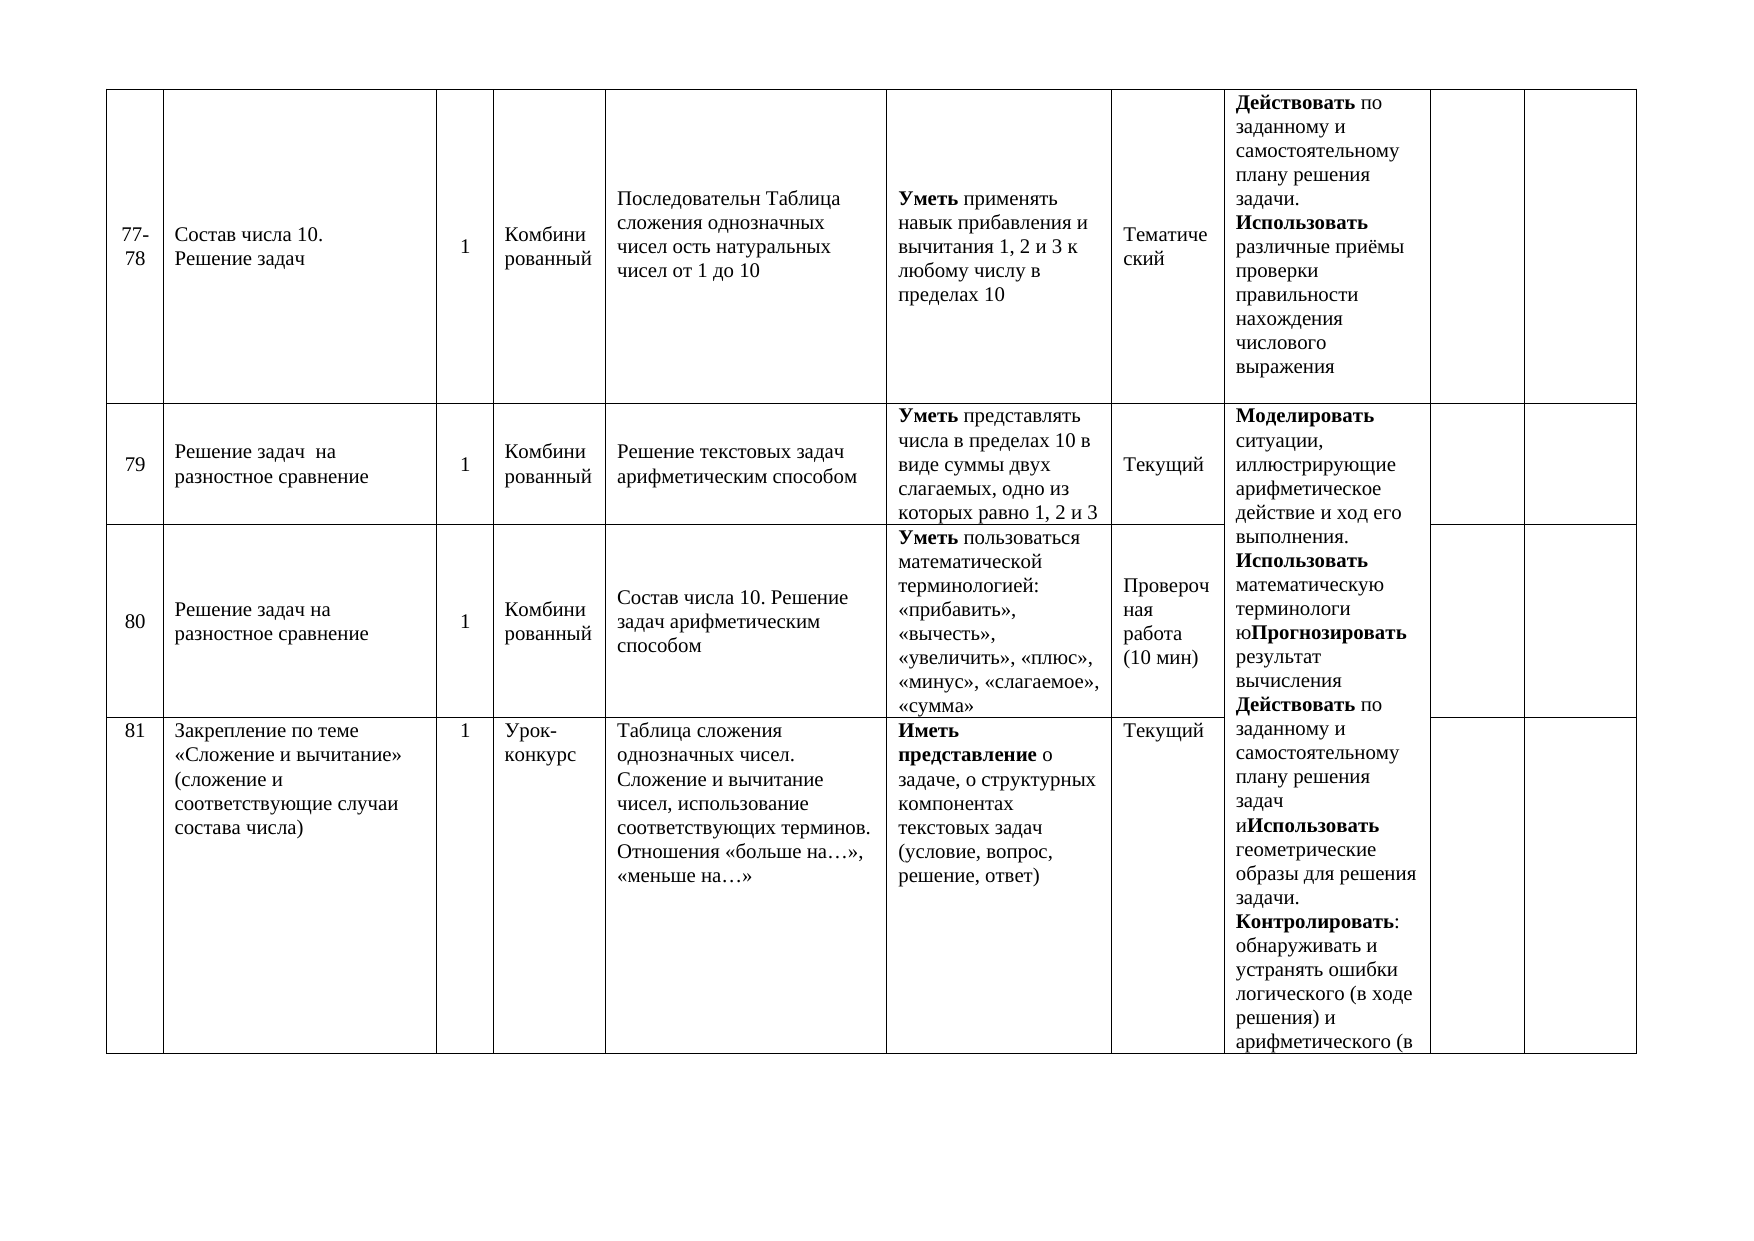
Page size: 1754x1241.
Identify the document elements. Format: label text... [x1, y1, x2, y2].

table_cell Уметь представлять числа в пределах 10 в виде суммы двух слагаемых, одно из которых равно 1, 2 и 3 [887, 404, 1111, 524]
table_cell Состав числа 10. Решение задач [164, 90, 436, 402]
table_cell 1 [437, 718, 493, 1053]
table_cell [606, 718, 886, 1053]
table_cell 79 [107, 404, 163, 524]
table_cell Решение задач на разностное сравнение [164, 525, 436, 717]
table_cell [1525, 404, 1636, 524]
table_cell Моделировать ситуации, иллюстрирующие арифметическое действие и ход его выполнения. Использовать математическую терминологиюПрогнозировать результат вычисления Действовать по заданному и самостоятельному плану решения задачиИспользовать геометрические образы для решения задачи. Контролировать: обнаруживать и устранять ошибки логического (в ходе решения) и арифметического (в вычислении) характера. Наблюдать за изменением решения задачи при измени её условия. [1225, 404, 1430, 1053]
table_cell Текущий [1112, 718, 1224, 1053]
table_cell Уметь пользоваться математической терминологией: «прибавить», «вычесть», «увеличить», «плюс», «минус», «слагаемое», «сумма» [887, 525, 1111, 717]
table_cell [1525, 90, 1636, 402]
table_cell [164, 718, 436, 1053]
table_cell [1431, 404, 1524, 524]
table_cell 1 [437, 404, 493, 524]
table_cell [1431, 525, 1524, 717]
table_cell 81 [107, 718, 163, 1053]
table_cell Состав числа 10. Решение задач арифметическим способом [606, 525, 886, 717]
table_cell Последовательн Таблица сложения однозначных чисел ость натуральных чисел от 1 до 10 [606, 90, 886, 402]
table_cell Урок-конкурс [494, 718, 605, 1053]
table_cell 1 [437, 525, 493, 717]
table_cell [1431, 90, 1524, 402]
table_cell Комбинированный [494, 90, 605, 402]
table_cell Решение задач на разностное сравнение [164, 404, 436, 524]
table_cell 80 [107, 525, 163, 717]
table_cell Уметь применять навык прибавления и вычитания 1, 2 и 3 к любому числу в пределах 10 [887, 90, 1111, 402]
table_cell Комбинированный [494, 525, 605, 717]
table_cell [1525, 718, 1636, 1053]
table_cell Комбинированный [494, 404, 605, 524]
table_cell Решение текстовых задач арифметическим способом [606, 404, 886, 524]
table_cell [887, 718, 1111, 1053]
table_cell Проверочная работа (10 мин) [1112, 525, 1224, 717]
table_cell 77-78 [107, 90, 163, 402]
table_cell [1431, 718, 1524, 1053]
table_cell Текущий [1112, 404, 1224, 524]
table_cell Тематический [1112, 90, 1224, 402]
table_cell 1 [437, 90, 493, 402]
table_cell [1525, 525, 1636, 717]
